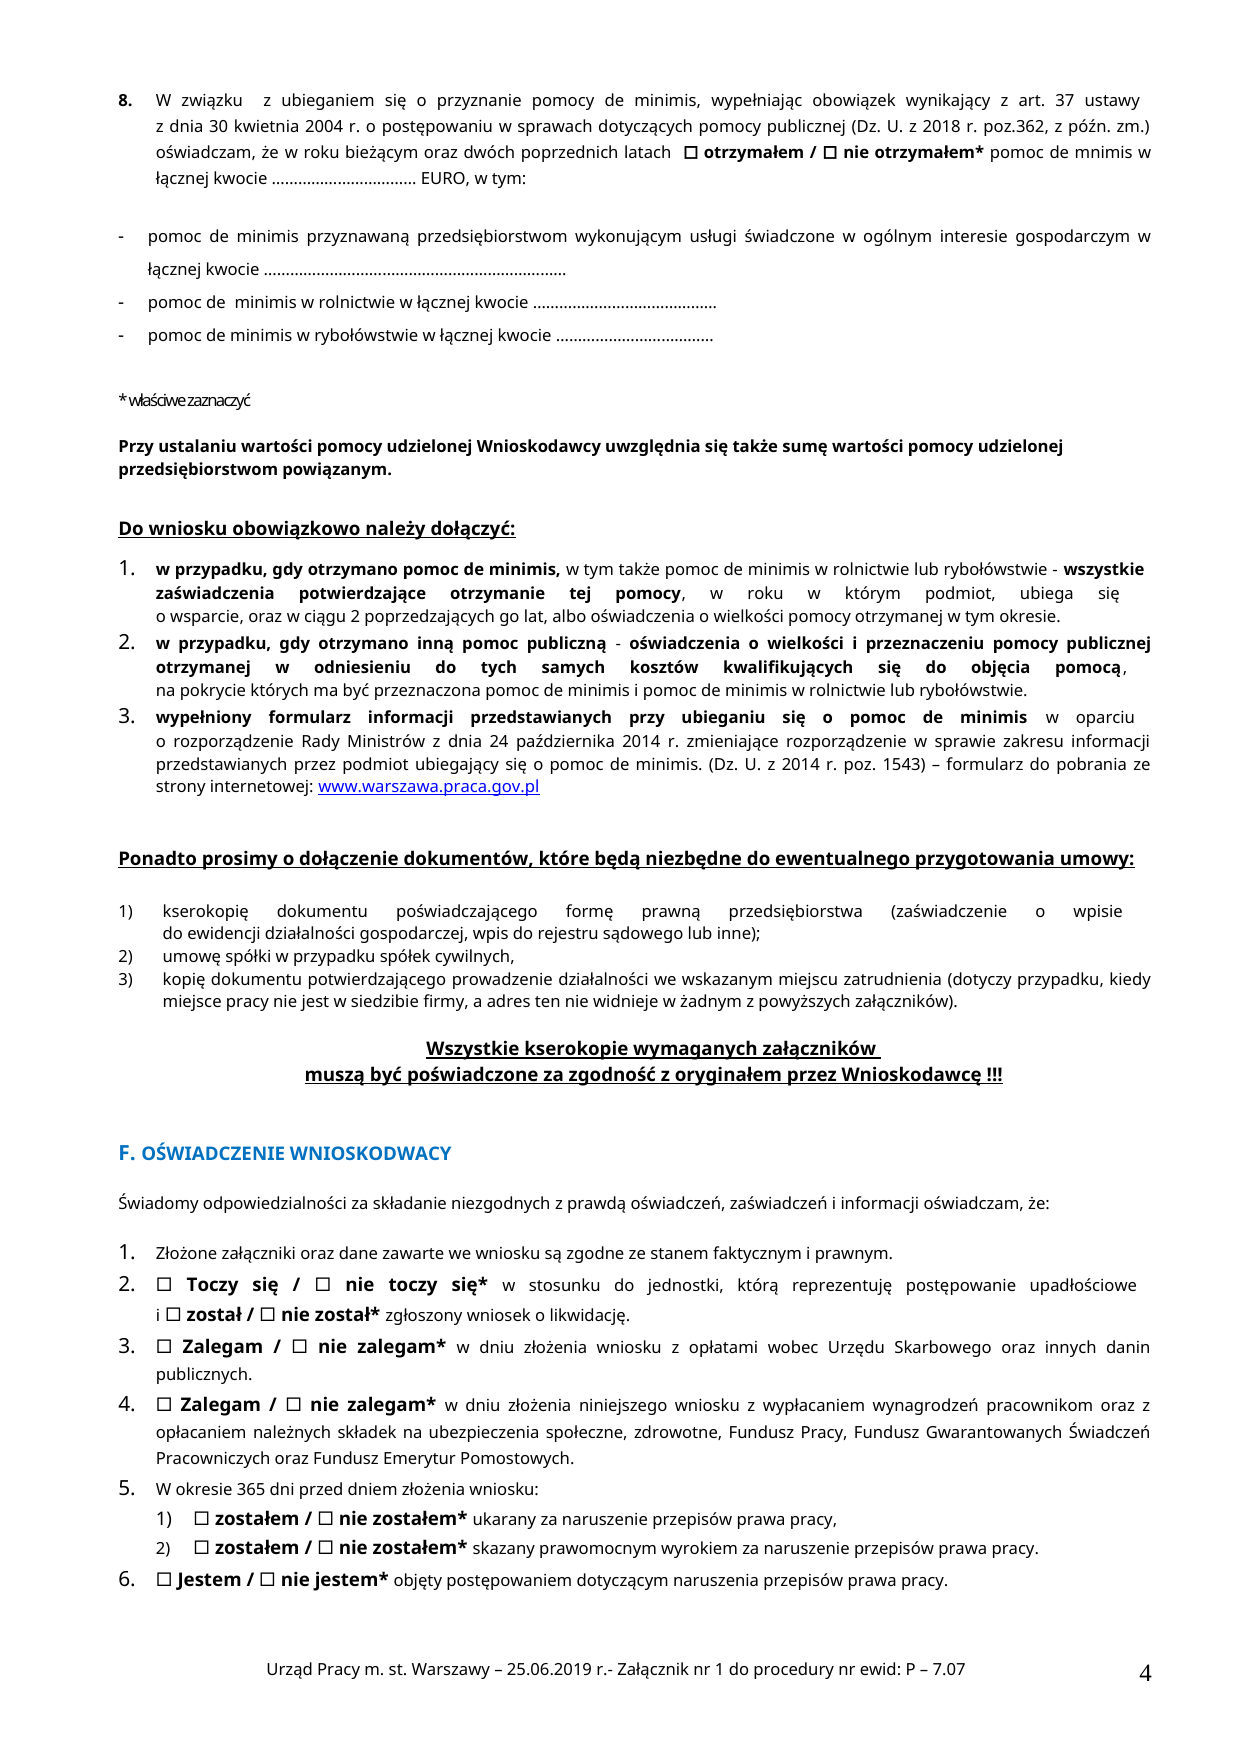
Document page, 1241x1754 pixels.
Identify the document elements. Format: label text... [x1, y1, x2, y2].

list pomoc de minimis przyznawaną przedsiębiorstwom wykonującym usługi świadczone w ogólnym interesie gospodarczym w łącznej kwocie …………………………………………………………… [118, 225, 1152, 281]
list pomoc de minimis w rybołówstwie w łącznej kwocie ……………………………… [118, 324, 1152, 347]
list pomoc de minimis w rolnictwie w łącznej kwocie …………………………………… [118, 291, 1152, 314]
list zostałem / nie zostałem* ukarany za naruszenie przepisów prawa pracy, [156, 1505, 1152, 1531]
list w przypadku, gdy otrzymano inną pomoc publiczną - oświadczenia o wielkości i przeznaczeniu pomocy publicznej otrzymanej w odniesieniu do tych samych kosztów kwalifikujących się do objęcia pomocą, na pokrycie których ma być przeznaczona pomoc de minimis i pomoc de minimis w rolnictwie lub rybołówstwie. [118, 627, 1152, 701]
list zostałem / nie zostałem* skazany prawomocnym wyrokiem za naruszenie przepisów prawa pracy. [156, 1534, 1152, 1560]
text * właściwe zaznaczyć [118, 389, 1107, 412]
list kserokopię dokumentu poświadczającego formę prawną przedsiębiorstwa (zaświadczenie o wpisie do ewidencji działalności gospodarczej, wpis do rejestru sądowego lub inne); [118, 899, 1152, 945]
list umowę spółki w przypadku spółek cywilnych, [118, 945, 1152, 967]
text F. OŚWIADCZENIE WNIOSKODWACY [118, 1138, 1152, 1166]
list kopię dokumentu potwierdzającego prowadzenie działalności we wskazanym miejscu zatrudnienia (dotyczy przypadku, kiedy miejsce pracy nie jest w siedzibie firmy, a adres ten nie widnieje w żadnym z powyższych załączników). [118, 967, 1152, 1013]
text Do wniosku obowiązkowo należy dołączyć: [118, 515, 1152, 541]
list Zalegam / nie zalegam* w dniu złożenia niniejszego wniosku z wypłacaniem wynagrodzeń pracownikom oraz z opłacaniem należnych składek na ubezpieczenia społeczne, zdrowotne, Fundusz Pracy, Fundusz Gwarantowanych Świadczeń Pracowniczych oraz Fundusz Emerytur Pomostowych. [118, 1389, 1152, 1469]
text Świadomy odpowiedzialności za składanie niezgodnych z prawdą oświadczeń, zaświadczeń i informacji oświadczam, że: [118, 1192, 1152, 1214]
list Toczy się / nie toczy się* w stosunku do jednostki, którą reprezentuję postępowanie upadłościowe i został / nie został* zgłoszony wniosek o likwidację. [118, 1269, 1152, 1327]
list W związku z ubieganiem się o przyznanie pomocy de minimis, wypełniając obowiązek wynikający z art. 37 ustawy z dnia 30 kwietnia 2004 r. o postępowaniu w sprawach dotyczących pomocy publicznej (Dz. U. z 2018 r. poz.362, z późn. zm.) oświadczam, że w roku bieżącym oraz dwóch poprzednich latach otrzymałem / nie otrzymałem* pomoc de mnimis w łącznej kwocie …………………………… EURO, w tym: [118, 89, 1152, 189]
list w przypadku, gdy otrzymano pomoc de minimis, w tym także pomoc de minimis w rolnictwie lub rybołówstwie - wszystkie zaświadczenia potwierdzające otrzymanie tej pomocy, w roku w którym podmiot, ubiega się o wsparcie, oraz w ciągu 2 poprzedzających go lat, albo oświadczenia o wielkości pomocy otrzymanej w tym okresie. [118, 553, 1144, 627]
list Złożone załączniki oraz dane zawarte we wniosku są zgodne ze stanem faktycznym i prawnym. [118, 1237, 1152, 1265]
list Zalegam / nie zalegam* w dniu złożenia wniosku z opłatami wobec Urzędu Skarbowego oraz innych danin publicznych. [118, 1331, 1152, 1386]
list wypełniony formularz informacji przedstawianych przy ubieganiu się o pomoc de minimis w oparciu o rozporządzenie Rady Ministrów z dnia 24 października 2014 r. zmieniające rozporządzenie w sprawie zakresu informacji przedstawianych przez podmiot ubiegający się o pomoc de minimis. (Dz. U. z 2014 r. poz. 1543) – formularz do pobrania ze strony internetowej: www.warszawa.praca.gov.pl [118, 701, 1152, 798]
text Przy ustalaniu wartości pomocy udzielonej Wnioskodawcy uwzględnia się także sumę wartości pomocy udzielonej przedsiębiorstwom powiązanym. [118, 434, 1107, 480]
list Jestem / nie jestem* objęty postępowaniem dotyczącym naruszenia przepisów prawa pracy. [118, 1564, 1152, 1592]
list W okresie 365 dni przed dniem złożenia wniosku: [118, 1473, 1152, 1501]
text Wszystkie kserokopie wymaganych załączników muszą być poświadczone za zgodność z oryginałem przez Wnioskodawcę !!! [156, 1036, 1152, 1087]
text Ponadto prosimy o dołączenie dokumentów, które będą niezbędne do ewentualnego przygotowania umowy: [118, 845, 1152, 871]
